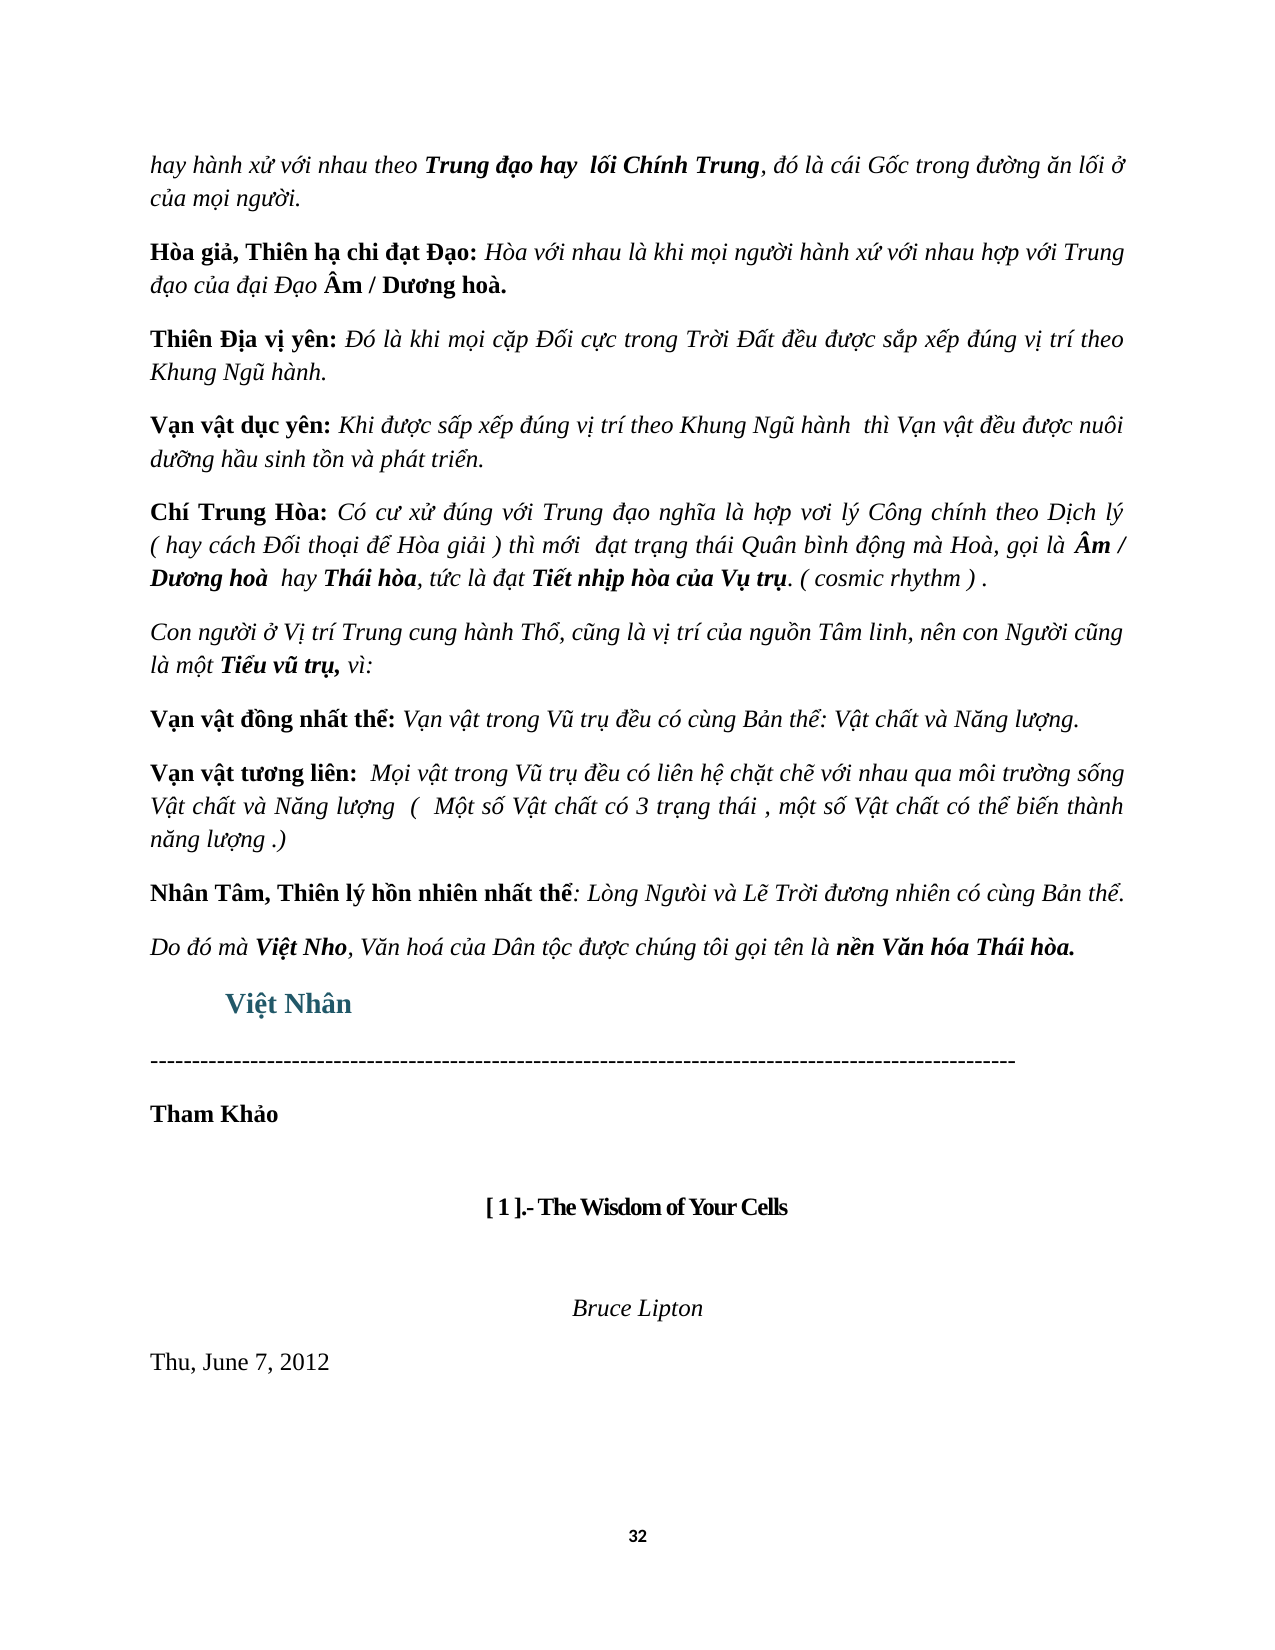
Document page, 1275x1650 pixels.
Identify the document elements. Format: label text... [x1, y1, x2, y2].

text Do đó mà Việt Nho, Văn hoá của Dân tộc được chúng tôi gọi tên là nền Văn hóa Thái hòa. [150, 932, 1125, 961]
text Thu, June 7, 2012 [150, 1347, 1125, 1376]
text Vạn vật đồng nhất thể: Vạn vật trong Vũ trụ đều có cùng Bản thể: Vật chất và Năng lượng. [150, 704, 1125, 733]
text Vạn vật dục yên: Khi được sấp xếp đúng vị trí theo Khung Ngũ hành thì Vạn vật đều được nuôi dưỡng hầu sinh tồn và phát triển. [150, 411, 1125, 472]
text Con người ở Vị trí Trung cung hành Thổ, cũng là vị trí của nguồn Tâm linh, nên con Người cũng là một Tiểu vũ trụ, vì: [150, 617, 1125, 679]
text Việt Nhân [150, 986, 1125, 1019]
text Nhân Tâm, Thiên lý hồn nhiên nhất thể: Lòng Ngưòi và Lẽ Trời đương nhiên có cùng Bản thể. [150, 878, 1125, 907]
text Chí Trung Hòa: Có cư xử đúng với Trung đạo nghĩa là hợp vơi lý Công chính theo Dịch lý ( hay cách Đối thoại để Hòa giải ) thì mới đạt trạng thái Quân bình động mà Hoà, gọi là Âm / Dương hoà hay Thái hòa, tức là đạt Tiết nhịp hòa của Vụ trụ. ( cosmic rhythm ) . [150, 497, 1125, 592]
text Hòa giả, Thiên hạ chi đạt Đạo: Hòa với nhau là khi mọi người hành xứ với nhau hợp với Trung đạo của đại Đạo Âm / Dương hoà. [150, 237, 1125, 299]
text Bruce Lipton [150, 1293, 1125, 1322]
text [ 1 ].- The Wisdom of Your Cells [150, 1153, 1125, 1220]
text Vạn vật tương liên: Mọi vật trong Vũ trụ đều có liên hệ chặt chẽ với nhau qua môi trường sống Vật chất và Năng lượng ( Một số Vật chất có 3 trạng thái , một số Vật chất có thể biến thành năng lượng .) [150, 758, 1125, 853]
text -------------------------------------------------------------------------------------------------------- [150, 1045, 1125, 1074]
text Thiên Địa vị yên: Đó là khi mọi cặp Đối cực trong Trời Đất đều được sắp xếp đúng vị trí theo Khung Ngũ hành. [150, 324, 1125, 386]
text Tham Khảo [150, 1099, 1125, 1128]
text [150, 150, 1125, 212]
